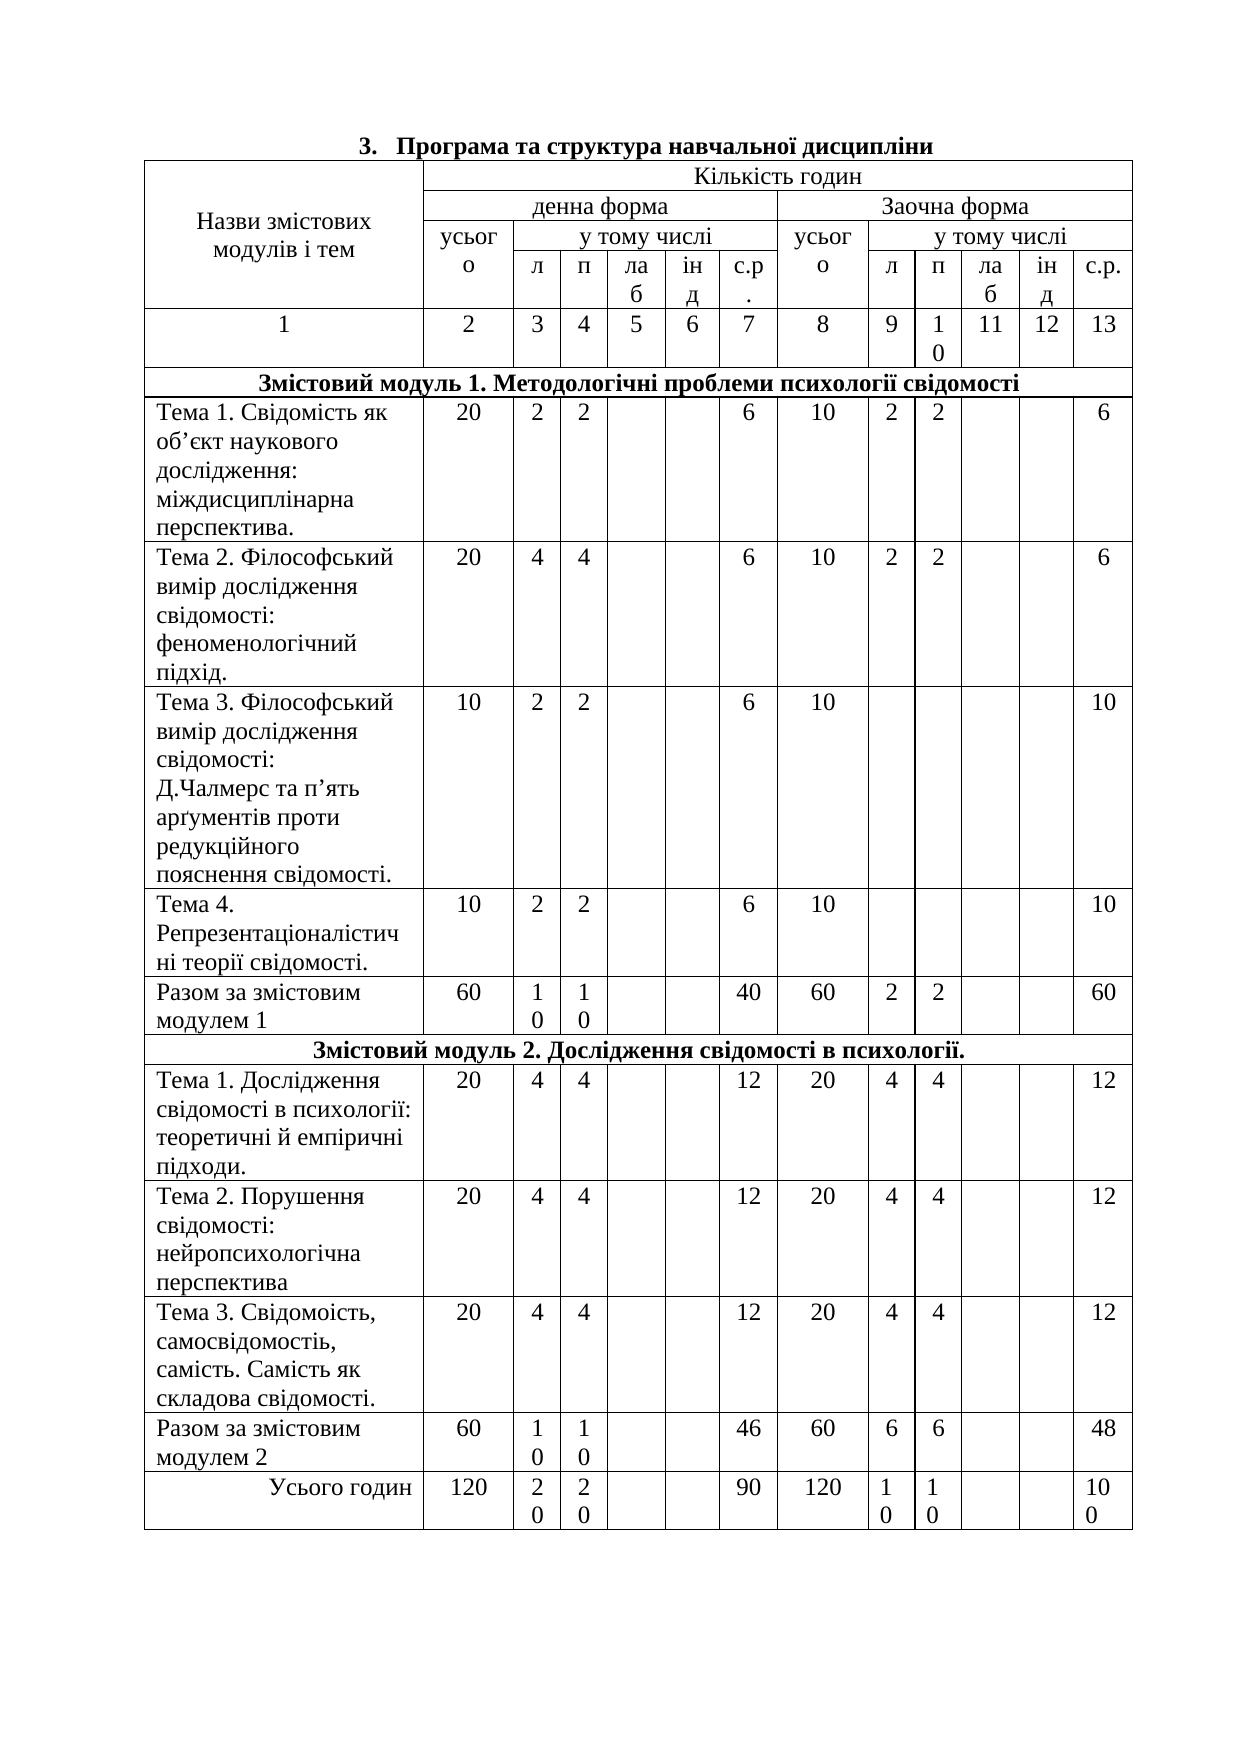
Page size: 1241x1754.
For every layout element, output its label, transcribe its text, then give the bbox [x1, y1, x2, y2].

table_cell 20 [514, 1472, 560, 1529]
table_cell 20 [778, 1297, 868, 1412]
table_cell 12 [720, 1297, 777, 1412]
table_cell 20 [424, 1065, 513, 1180]
table_cell 10 [424, 687, 513, 888]
table_cell 12 [1074, 1297, 1132, 1412]
table_cell 10 [514, 1413, 560, 1471]
table_cell 10 [778, 542, 868, 686]
table_cell [666, 687, 719, 888]
table_cell 12 [1020, 309, 1073, 367]
table_cell 2 [514, 687, 560, 888]
table_cell 11 [962, 309, 1019, 367]
table_cell 100 [1074, 1472, 1132, 1529]
table_header Кількість годин [424, 161, 1132, 190]
table_cell [962, 977, 1019, 1034]
table_cell [1020, 1181, 1073, 1296]
table_cell [608, 687, 665, 888]
table_cell [869, 687, 914, 888]
table_cell 9 [869, 309, 914, 367]
table_cell Змістовий модуль 1. Методологічні проблеми психології свідомості [145, 368, 1132, 396]
table_cell л [869, 251, 914, 308]
table_cell 7 [720, 309, 777, 367]
table_cell [962, 889, 1019, 976]
table_cell 4 [916, 1181, 961, 1296]
table_cell [666, 889, 719, 976]
table_cell [608, 542, 665, 686]
table_cell 10 [561, 1413, 607, 1471]
table_cell 10 [424, 889, 513, 976]
table_cell п [561, 251, 607, 308]
table_cell 6 [1074, 542, 1132, 686]
table_cell [916, 889, 961, 976]
table_cell Тема 1. Дослідження свідомості в психології: теоретичні й емпіричні підходи. [145, 1065, 423, 1180]
table_cell 4 [916, 1297, 961, 1412]
table_cell [962, 1181, 1019, 1296]
table_cell у тому числі [869, 221, 1132, 249]
table_cell 2 [916, 542, 961, 686]
list Програма та структура навчальної дисципліни [156, 131, 1137, 160]
table_cell 1 [145, 309, 423, 367]
table_cell 4 [561, 542, 607, 686]
table_cell Змістовий модуль 2. Дослідження свідомості в психології. [145, 1035, 1132, 1064]
table_cell Разом за змістовим модулем 2 [145, 1413, 423, 1471]
table_cell 4 [514, 542, 560, 686]
table_cell [666, 1181, 719, 1296]
table_cell [1020, 889, 1073, 976]
table_cell [1020, 1297, 1073, 1412]
table_cell 6 [1074, 398, 1132, 541]
table_cell 4 [561, 309, 607, 367]
table_cell 4 [916, 1065, 961, 1180]
table_cell 2 [561, 889, 607, 976]
table_cell [1020, 687, 1073, 888]
table_cell [608, 1065, 665, 1180]
table_cell 2 [514, 889, 560, 976]
table_cell [962, 1413, 1019, 1471]
table_cell інд [1020, 251, 1073, 308]
table_cell [666, 542, 719, 686]
table_cell [666, 1413, 719, 1471]
table_cell 10 [916, 309, 961, 367]
table_cell 10 [778, 687, 868, 888]
table_cell с.р. [1074, 251, 1132, 308]
table_cell 6 [720, 542, 777, 686]
table_cell 10 [869, 1472, 914, 1529]
table_cell 4 [514, 1065, 560, 1180]
table_cell [608, 1181, 665, 1296]
table_cell 6 [666, 309, 719, 367]
table_cell л [514, 251, 560, 308]
table_cell 13 [1074, 309, 1132, 367]
table_cell [962, 398, 1019, 541]
table_cell 2 [561, 398, 607, 541]
table_cell Разом за змістовим модулем 1 [145, 977, 423, 1034]
table_cell 4 [514, 1297, 560, 1412]
table_cell 2 [916, 977, 961, 1034]
table_cell [962, 1065, 1019, 1180]
table_cell 2 [561, 687, 607, 888]
table_cell [608, 1413, 665, 1471]
table_cell 2 [916, 398, 961, 541]
table_cell 2 [424, 309, 513, 367]
table_cell 20 [424, 398, 513, 541]
table_cell [666, 977, 719, 1034]
table_cell Тема 4. Репрезентаціоналістичні теорії свідомості. [145, 889, 423, 976]
table_cell [666, 398, 719, 541]
table_cell 20 [778, 1181, 868, 1296]
table_cell 4 [561, 1065, 607, 1180]
table_cell 12 [720, 1065, 777, 1180]
table_cell 12 [1074, 1065, 1132, 1180]
table_cell 2 [869, 398, 914, 541]
table_cell с.р. [720, 251, 777, 308]
table_cell [666, 1065, 719, 1180]
table_cell 60 [778, 1413, 868, 1471]
table_cell 10 [778, 398, 868, 541]
table_cell 12 [720, 1181, 777, 1296]
table_cell [608, 977, 665, 1034]
table_cell 6 [916, 1413, 961, 1471]
table_cell у тому числі [514, 221, 777, 249]
table_cell [1020, 398, 1073, 541]
table_cell [962, 687, 1019, 888]
table_cell 46 [720, 1413, 777, 1471]
table_cell 60 [424, 1413, 513, 1471]
table_cell 4 [561, 1297, 607, 1412]
table_cell 10 [561, 977, 607, 1034]
table_cell лаб [962, 251, 1019, 308]
table_cell денна форма [424, 191, 777, 220]
table_cell [608, 1472, 665, 1529]
table_cell [666, 1472, 719, 1529]
table_cell [608, 1297, 665, 1412]
table_cell 10 [1074, 889, 1132, 976]
table_cell Тема 2. Порушення свідомості: нейропсихологічна перспектива [145, 1181, 423, 1296]
table_cell Тема 3. Свідомоість, самосвідомостіь, самість. Самість як складова свідомості. [145, 1297, 423, 1412]
table_cell 8 [778, 309, 868, 367]
table_cell [962, 542, 1019, 686]
table_cell [608, 889, 665, 976]
table_cell [1020, 977, 1073, 1034]
table_cell 120 [424, 1472, 513, 1529]
table_cell 6 [869, 1413, 914, 1471]
table_cell 10 [1074, 687, 1132, 888]
table_cell 20 [561, 1472, 607, 1529]
table_cell 60 [778, 977, 868, 1034]
table_header Назви змістових модулів і тем [145, 161, 423, 308]
table_cell 2 [514, 398, 560, 541]
table_cell 60 [424, 977, 513, 1034]
table_cell Тема 1. Свідомість як об’єкт наукового дослідження: міждисциплінарна перспектива. [145, 398, 423, 541]
table_cell 90 [720, 1472, 777, 1529]
table_cell 6 [720, 687, 777, 888]
table_cell 10 [514, 977, 560, 1034]
table_cell [1020, 1413, 1073, 1471]
table_cell Усього годин [145, 1472, 423, 1529]
table_cell усього [778, 221, 868, 308]
table_cell 4 [869, 1065, 914, 1180]
table_cell 4 [514, 1181, 560, 1296]
table_cell [962, 1297, 1019, 1412]
table_cell [869, 889, 914, 976]
table_cell 60 [1074, 977, 1132, 1034]
table_cell 20 [778, 1065, 868, 1180]
table_cell 10 [778, 889, 868, 976]
table_cell 2 [869, 977, 914, 1034]
table_cell Тема 3. Філософський вимір дослідження свідомості: Д.Чалмерс та п’ять арґументів проти редукційного пояснення свідомості. [145, 687, 423, 888]
table_cell 6 [720, 398, 777, 541]
table_cell [1020, 1472, 1073, 1529]
table_cell [1020, 542, 1073, 686]
table_cell 4 [869, 1297, 914, 1412]
table_cell 20 [424, 542, 513, 686]
table_cell лаб [608, 251, 665, 308]
table_cell 2 [869, 542, 914, 686]
table_cell [916, 687, 961, 888]
table_cell п [916, 251, 961, 308]
table_cell 20 [424, 1181, 513, 1296]
table_cell 10 [916, 1472, 961, 1529]
table_cell 3 [514, 309, 560, 367]
table_cell [1020, 1065, 1073, 1180]
table_cell 48 [1074, 1413, 1132, 1471]
table_cell 6 [720, 889, 777, 976]
table_cell Тема 2. Філософський вимір дослідження свідомості: феноменологічний підхід. [145, 542, 423, 686]
table_cell 12 [1074, 1181, 1132, 1296]
table_cell Заочна форма [778, 191, 1132, 220]
table_cell інд [666, 251, 719, 308]
table_cell 4 [561, 1181, 607, 1296]
table_cell 4 [869, 1181, 914, 1296]
table_cell [608, 398, 665, 541]
table_cell 40 [720, 977, 777, 1034]
table_cell [962, 1472, 1019, 1529]
table_cell 5 [608, 309, 665, 367]
table_cell усього [424, 221, 513, 308]
table_cell [666, 1297, 719, 1412]
table_cell 120 [778, 1472, 868, 1529]
table_cell 20 [424, 1297, 513, 1412]
